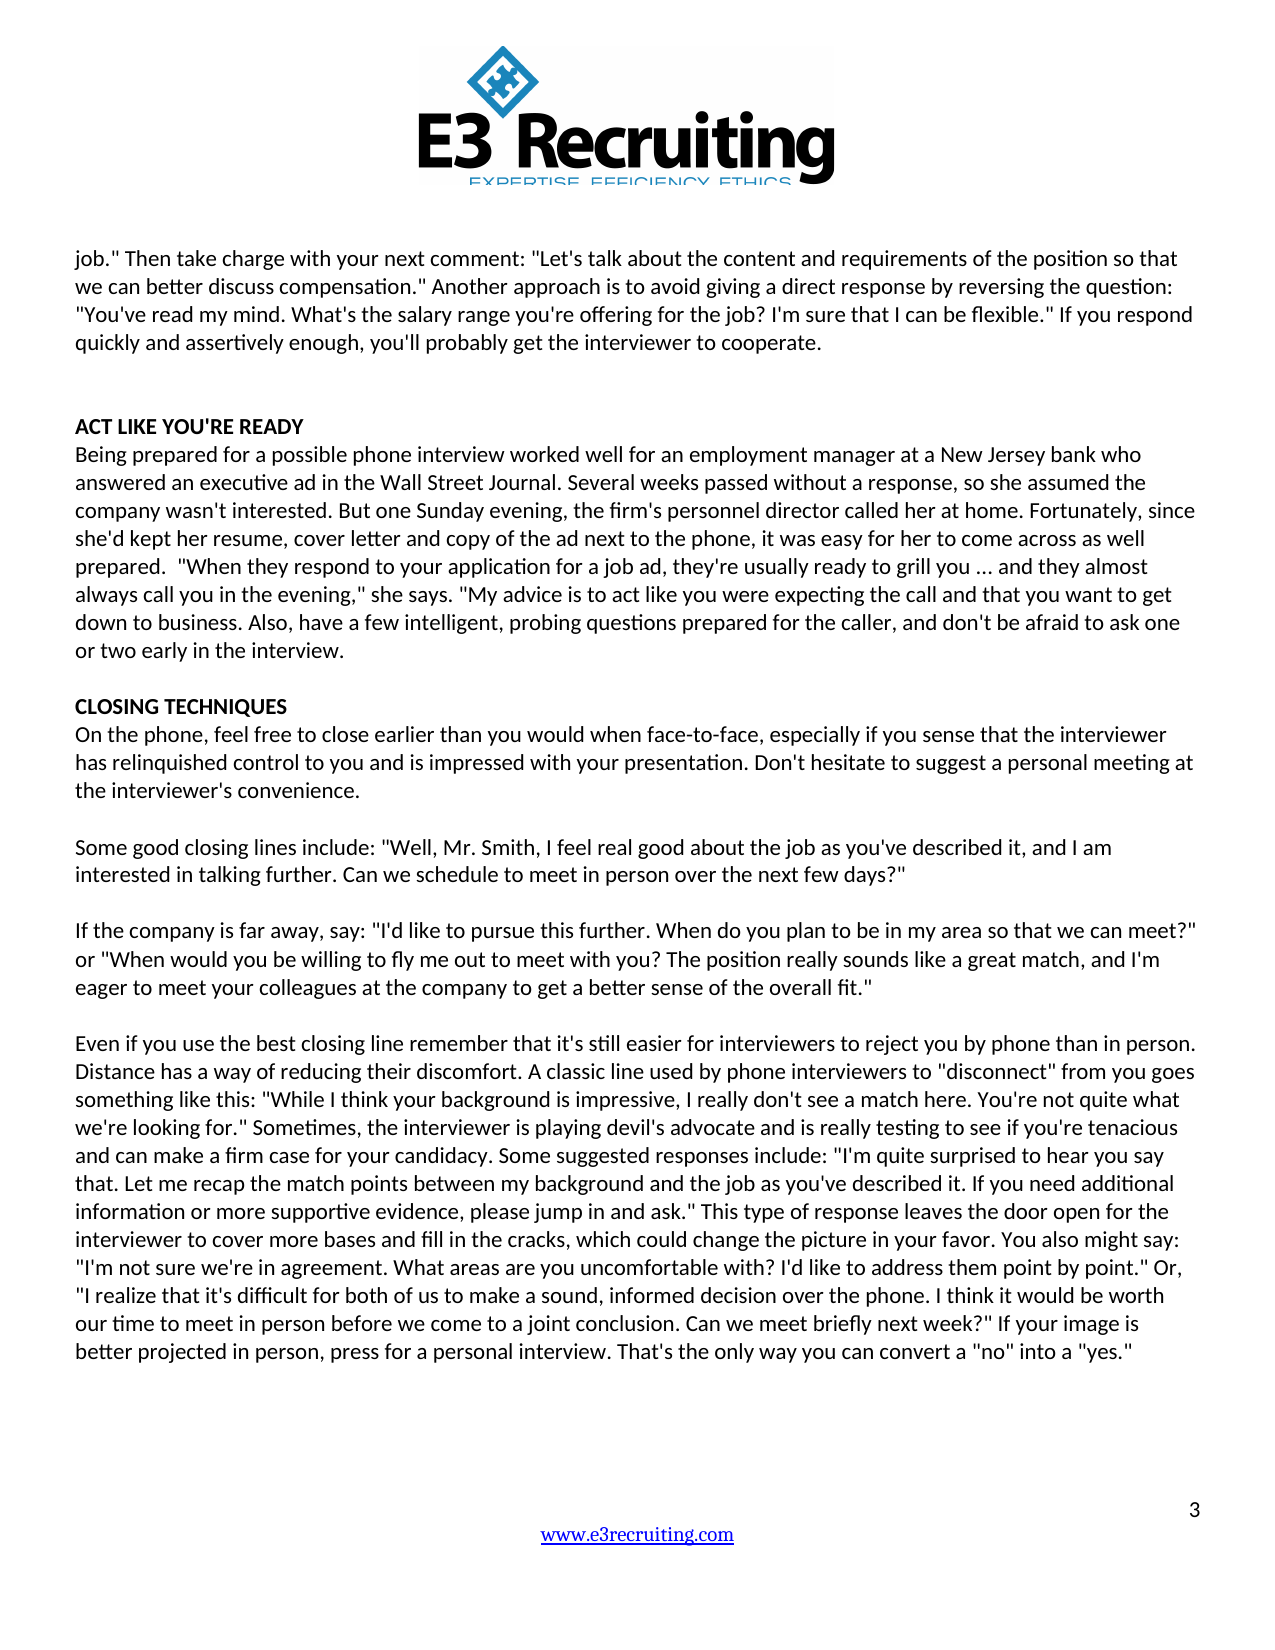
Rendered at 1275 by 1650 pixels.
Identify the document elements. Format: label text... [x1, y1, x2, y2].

picture [418, 46, 835, 184]
text If the company is far away, say: "I'd like to pursue this further. When do you plan to be in my area so that we can meet?" or "When would you be willing to fly me out to meet with you? The position really sounds like a great match, and I'm eager to meet your colleagues at the company to get a better sense of the overall fit." [75, 917, 1200, 1001]
text CLOSING TECHNIQUES [75, 692, 1200, 721]
text ACT LIKE YOU'RE READY [75, 412, 1200, 440]
text Being prepared for a possible phone interview worked well for an employment manager at a New Jersey bank who answered an executive ad in the Wall Street Journal. Several weeks passed without a response, so she assumed the company wasn't interested. But one Sunday evening, the firm's personnel director called her at home. Fortunately, since she'd kept her resume, cover letter and copy of the ad next to the phone, it was easy for her to come across as well prepared. "When they respond to your application for a job ad, they're usually ready to grill you ... and they almost always call you in the evening," she says. "My advice is to act like you were expecting the call and that you want to get down to business. Also, have a few intelligent, probing questions prepared for the caller, and don't be afraid to ask one or two early in the interview. [75, 440, 1200, 664]
text On the phone, feel free to close earlier than you would when face-to-face, especially if you sense that the interviewer has relinquished control to you and is impressed with your presentation. Don't hesitate to suggest a personal meeting at the interviewer's convenience. [75, 721, 1200, 804]
text Even if you use the best closing line remember that it's still easier for interviewers to reject you by phone than in person. Distance has a way of reducing their discomfort. A classic line used by phone interviewers to "disconnect" from you goes something like this: "While I think your background is impressive, I really don't see a match here. You're not quite what we're looking for." Sometimes, the interviewer is playing devil's advocate and is really testing to see if you're tenacious and can make a firm case for your candidacy. Some suggested responses include: "I'm quite surprised to hear you say that. Let me recap the match points between my background and the job as you've described it. If you need additional information or more supportive evidence, please jump in and ask." This type of response leaves the door open for the interviewer to cover more bases and fill in the cracks, which could change the picture in your favor. You also might say: "I'm not sure we're in agreement. What areas are you uncomfortable with? I'd like to address them point by point." Or, "I realize that it's difficult for both of us to make a sound, informed decision over the phone. I think it would be worth our time to meet in person before we come to a joint conclusion. Can we meet briefly next week?" If your image is better projected in person, press for a personal interview. That's the only way you can convert a "no" into a "yes." [75, 1029, 1200, 1365]
text Some good closing lines include: "Well, Mr. Smith, I feel real good about the job as you've described it, and I am interested in talking further. Can we schedule to meet in person over the next few days?" [75, 833, 1200, 889]
